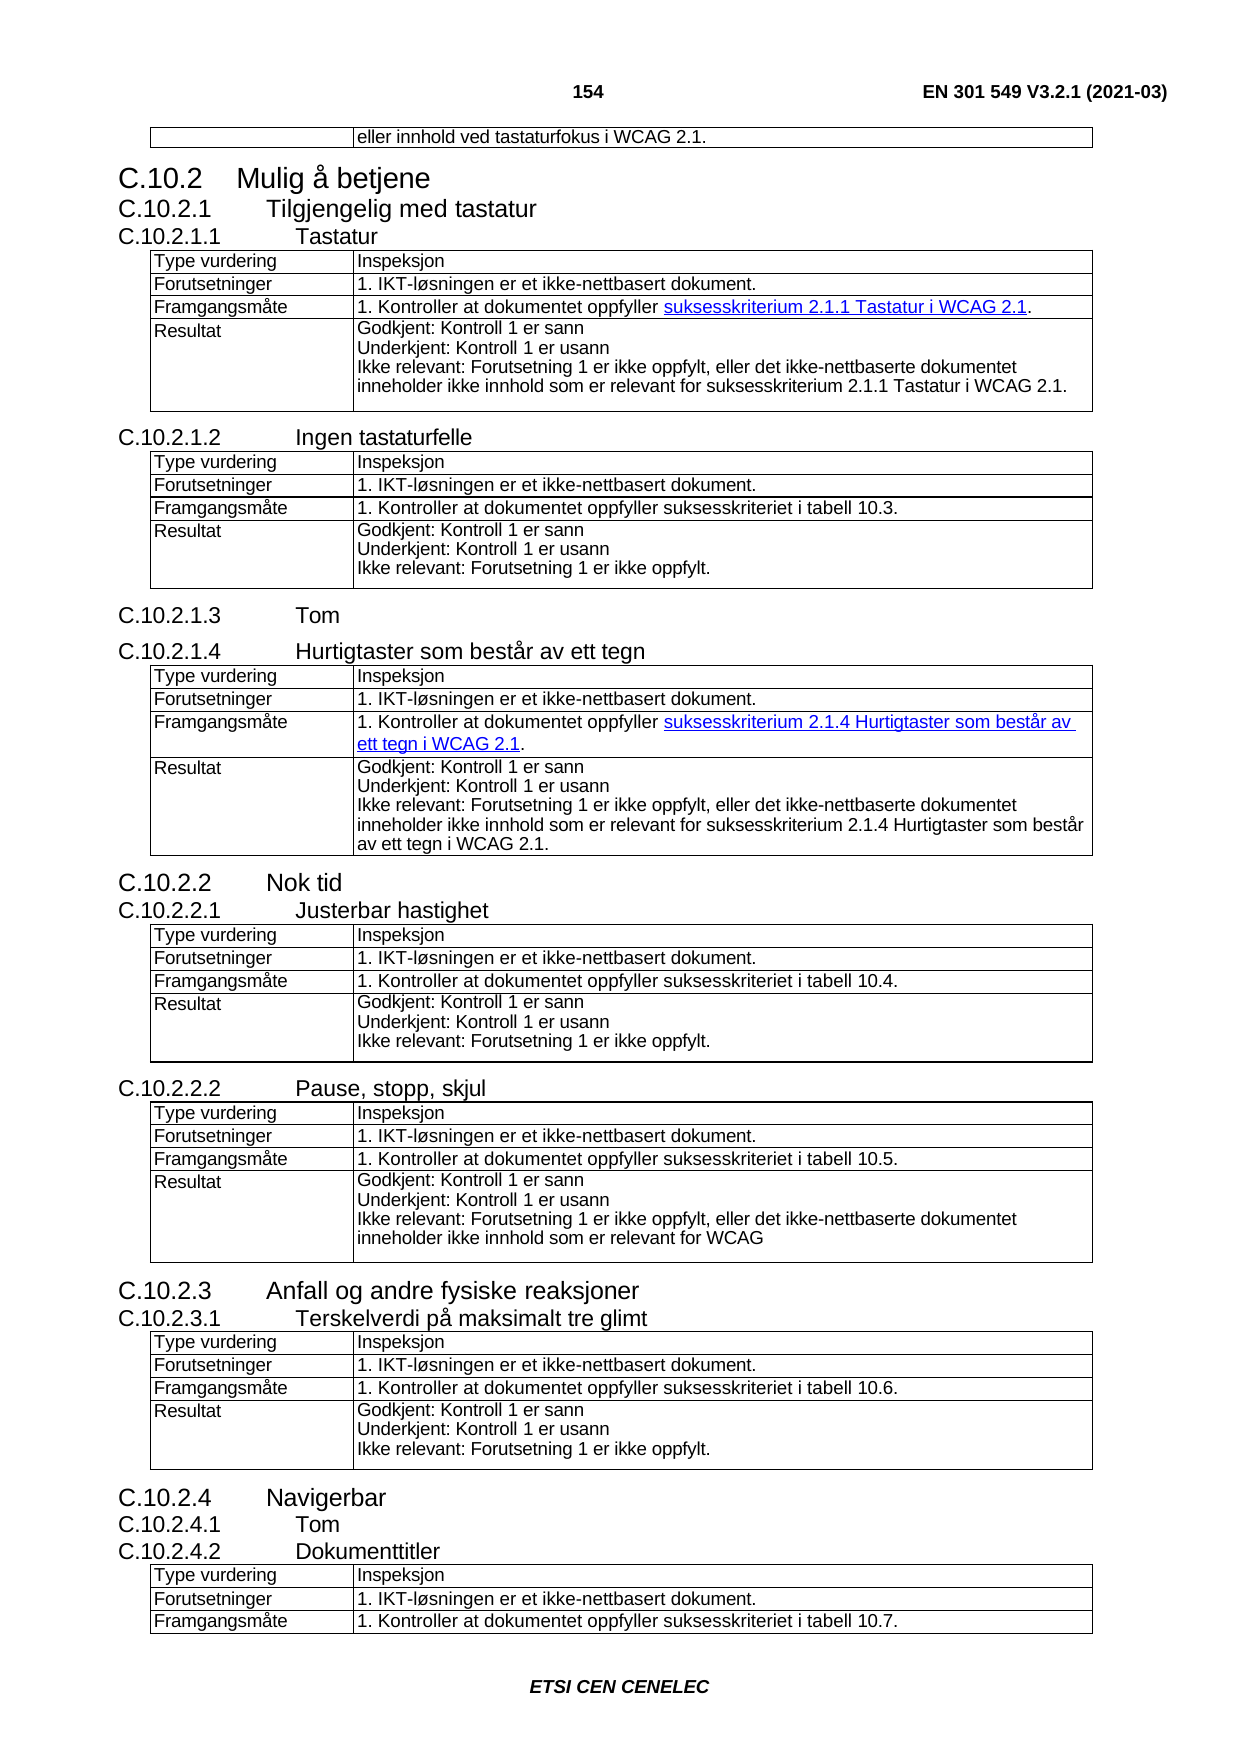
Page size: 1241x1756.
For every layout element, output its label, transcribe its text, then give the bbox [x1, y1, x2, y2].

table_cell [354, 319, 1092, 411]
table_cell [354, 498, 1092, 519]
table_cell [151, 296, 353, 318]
subtitle Hurtigtaster som består av ett tegn [118, 638, 1167, 664]
subtitle Navigerbar [118, 1482, 1167, 1511]
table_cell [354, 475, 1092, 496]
subtitle Dokumenttitler [118, 1538, 1167, 1564]
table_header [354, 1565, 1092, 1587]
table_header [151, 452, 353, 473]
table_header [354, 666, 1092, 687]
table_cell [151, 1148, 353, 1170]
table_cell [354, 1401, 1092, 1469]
subtitle Ingen tastaturfelle [118, 424, 1167, 451]
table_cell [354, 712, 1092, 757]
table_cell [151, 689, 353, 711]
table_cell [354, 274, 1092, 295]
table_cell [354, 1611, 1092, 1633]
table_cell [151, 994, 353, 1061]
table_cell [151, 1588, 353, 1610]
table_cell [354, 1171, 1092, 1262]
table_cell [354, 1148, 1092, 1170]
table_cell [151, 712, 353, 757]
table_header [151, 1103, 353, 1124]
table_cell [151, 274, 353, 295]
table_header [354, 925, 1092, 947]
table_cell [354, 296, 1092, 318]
subtitle Mulig å betjene [118, 161, 1167, 194]
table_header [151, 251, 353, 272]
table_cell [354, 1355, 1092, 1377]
subtitle Anfall og andre fysiske reaksjoner [118, 1276, 1167, 1304]
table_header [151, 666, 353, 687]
subtitle Tom [118, 602, 1167, 628]
subtitle Tom [118, 1511, 1167, 1538]
subtitle Nok tid [118, 868, 1167, 897]
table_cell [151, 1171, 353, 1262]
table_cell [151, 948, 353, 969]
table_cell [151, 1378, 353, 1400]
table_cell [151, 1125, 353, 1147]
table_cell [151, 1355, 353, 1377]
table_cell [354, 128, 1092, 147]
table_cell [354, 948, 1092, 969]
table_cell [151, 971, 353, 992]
subtitle Justerbar hastighet [118, 897, 1167, 923]
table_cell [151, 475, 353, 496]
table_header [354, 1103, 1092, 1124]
subtitle Tastatur [118, 223, 1167, 249]
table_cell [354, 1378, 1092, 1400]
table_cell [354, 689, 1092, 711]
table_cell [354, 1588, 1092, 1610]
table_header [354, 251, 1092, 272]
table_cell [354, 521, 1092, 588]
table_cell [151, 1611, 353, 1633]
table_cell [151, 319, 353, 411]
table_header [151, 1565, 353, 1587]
subtitle Tilgjengelig med tastatur [118, 194, 1167, 223]
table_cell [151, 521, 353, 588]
subtitle Pause, stopp, skjul [118, 1075, 1167, 1101]
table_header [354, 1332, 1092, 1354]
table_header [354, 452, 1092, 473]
subtitle Terskelverdi på maksimalt tre glimt [118, 1304, 1167, 1331]
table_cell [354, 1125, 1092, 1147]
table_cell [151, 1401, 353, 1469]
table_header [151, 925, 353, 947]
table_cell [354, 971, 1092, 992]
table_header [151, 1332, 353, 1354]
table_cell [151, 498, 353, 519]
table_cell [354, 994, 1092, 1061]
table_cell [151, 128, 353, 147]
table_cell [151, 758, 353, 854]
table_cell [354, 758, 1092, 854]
